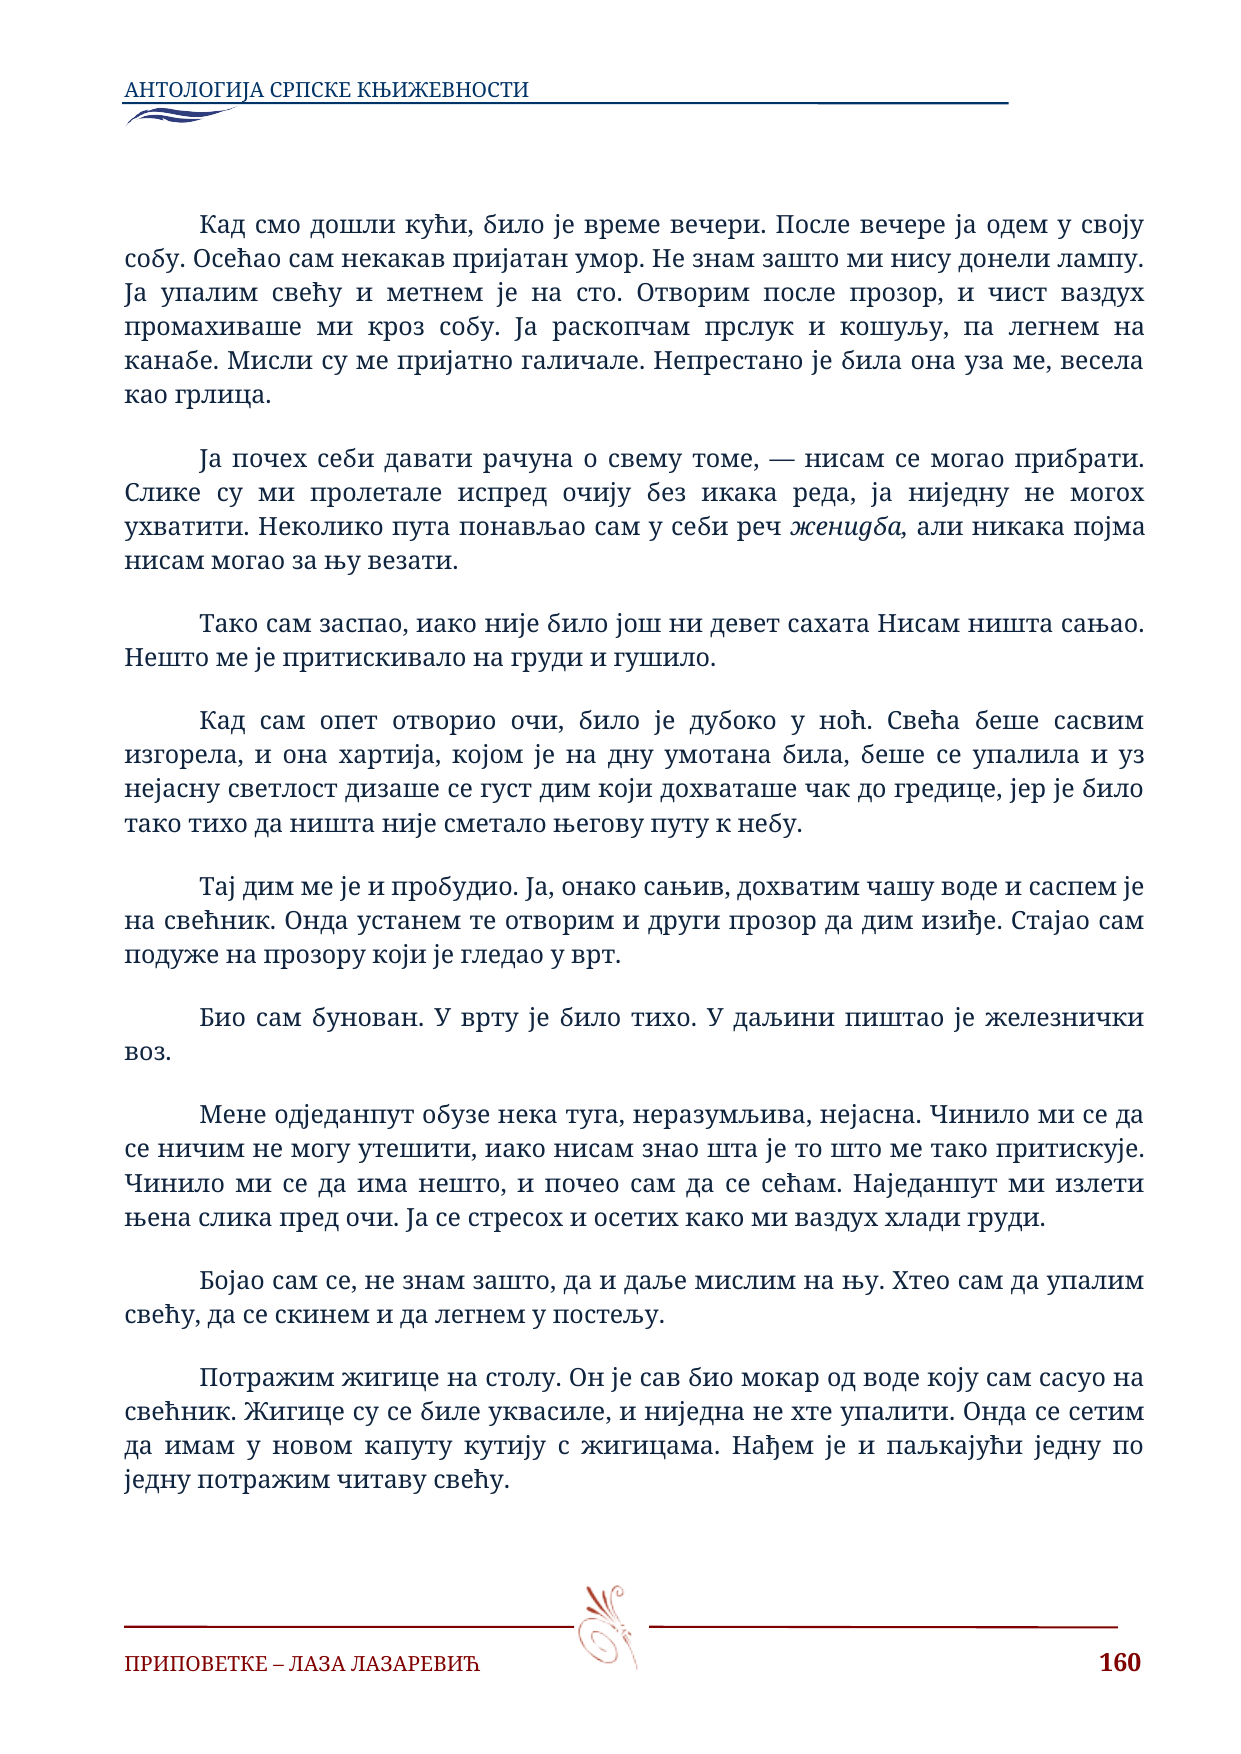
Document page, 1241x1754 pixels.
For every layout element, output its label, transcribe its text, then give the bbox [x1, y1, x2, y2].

text Тај дим ме је и пробудио. Ја, онако сањив, дохватим чашу воде и саспем је на свећник. Онда устанем те отворим и други прозор да дим изиђе. Стајао сам подуже на прозору који је гледао у врт. [124, 868, 1146, 971]
text Тако сам заспао, иако није било још ни девет сахата Нисам ништа сањао. Нешто ме је притискивало на груди и гушило. [124, 606, 1146, 674]
text Био сам бунован. У врту је било тихо. У даљини пиштао је железнички воз. [124, 1000, 1146, 1068]
text Ја почех себи давати рачуна о свему томе, — нисам се могао прибрати. Слике су ми пролетале испред очију без икака реда, ја ниједну не могох ухватити. Неколико пута понављао сам у себи реч женидба, али никака појма нисам могао за њу везати. [124, 440, 1146, 577]
text Кад смо дошли кући, било је време вечери. После вечере ја одем у своју собу. Осећао сам некакав пријатан умор. Не знам зашто ми нису донели лампу. Ја упалим свећу и метнем је на сто. Отворим после прозор, и чист ваздух промахиваше ми кроз собу. Ја раскопчам прслук и кошуљу, па легнем на канабе. Мисли су ме пријатно галичале. Непрестано је била она уза ме, весела као грлица. [124, 207, 1146, 411]
text Кад сам опет отворио очи, било је дубоко у ноћ. Свећа беше сасвим изгорела, и она хартија, којом је на дну умотана била, беше се упалила и уз нејасну светлост дизаше се густ дим који дохваташе чак до гредице, јер је било тако тихо да ништа није сметало његову путу к небу. [124, 703, 1146, 839]
text Бојао сам се, не знам зашто, да и даље мислим на њу. Хтео сам да упалим свећу, да се скинем и да легнем у постељу. [124, 1262, 1146, 1331]
text Потражим жигице на столу. Он је сав био мокар од воде коју сам сасуо на свећник. Жигице су се биле уквасиле, и ниједна не хте упалити. Онда се сетим да имам у новом капуту кутију с жигицама. Нађем је и паљкајући једну по једну потражим читаву свећу. [124, 1360, 1146, 1496]
text Мене одједанпут обузе нека туга, неразумљива, нејасна. Чинило ми се да се ничим не могу утешити, иако нисам знао шта је то што ме тако притискује. Чинило ми се да има нешто, и почео сам да се сећам. Наједанпут ми излети њена слика пред очи. Ја се стресох и осетих како ми ваздух хлади груди. [124, 1097, 1146, 1233]
